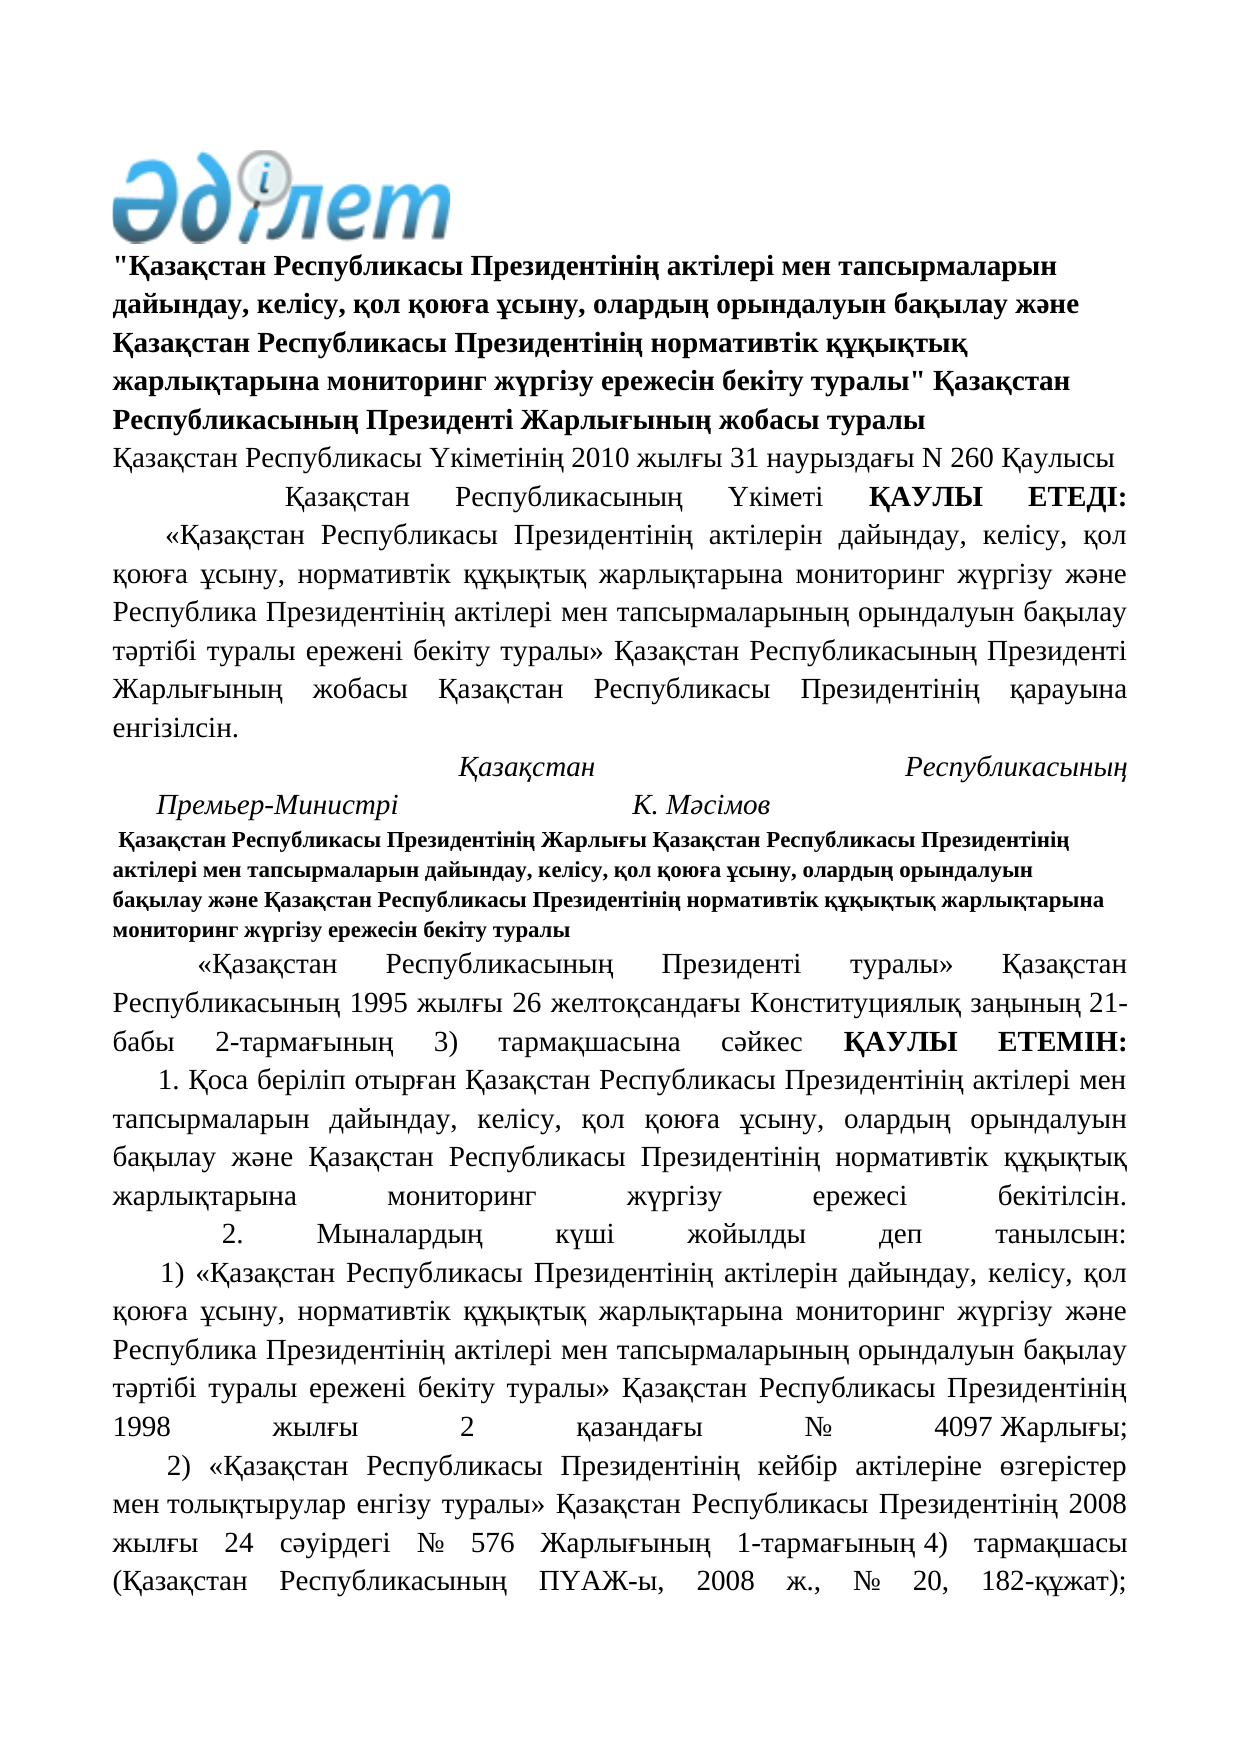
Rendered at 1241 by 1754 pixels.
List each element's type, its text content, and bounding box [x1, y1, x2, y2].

text Қазақстан Республикасының Үкіметі ҚАУЛЫ ЕТЕДІ: «Қазақстан Республикасы Президентінің актілерін дайындау, келісу, қол қоюға ұсыну, нормативтік құқықтық жарлықтарына мониторинг жүргізу және Республика Президентінің актілері мен тапсырмаларының орындалуын бақылау тәртібі туралы ережені бекіту туралы» Қазақстан Республикасының Президенті Жарлығының жобасы Қазақстан Республикасы Президентінің қарауына енгізілсін. [112, 479, 1128, 744]
text Қазақстан Республикасының Премьер-Министрі К. Мәсімов [112, 749, 1128, 821]
text Қазақстан Республикасы Үкіметінің 2010 жылғы 31 наурыздағы N 260 Қаулысы [112, 440, 1128, 474]
text "Қазақстан Республикасы Президентінің актілері мен тапсырмаларын дайындау, келісу, қол қоюға ұсыну, олардың орындалуын бақылау және Қазақстан Республикасы Президентінің нормативтік құқықтық жарлықтарына мониторинг жүргізу ережесін бекіту туралы" Қазақстан Республикасының Президенті Жарлығының жобасы туралы [112, 248, 1128, 435]
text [112, 947, 1128, 1597]
picture [112, 150, 451, 244]
text Қазақстан Республикасы Президентінің Жарлығы Қазақстан Республикасы Президентінің актілері мен тапсырмаларын дайындау, келісу, қол қоюға ұсыну, олардың орындалуын бақылау және Қазақстан Республикасы Президентінің нормативтік құқықтық жарлықтарына мониторинг жүргізу ережесін бекіту туралы [112, 826, 1128, 943]
